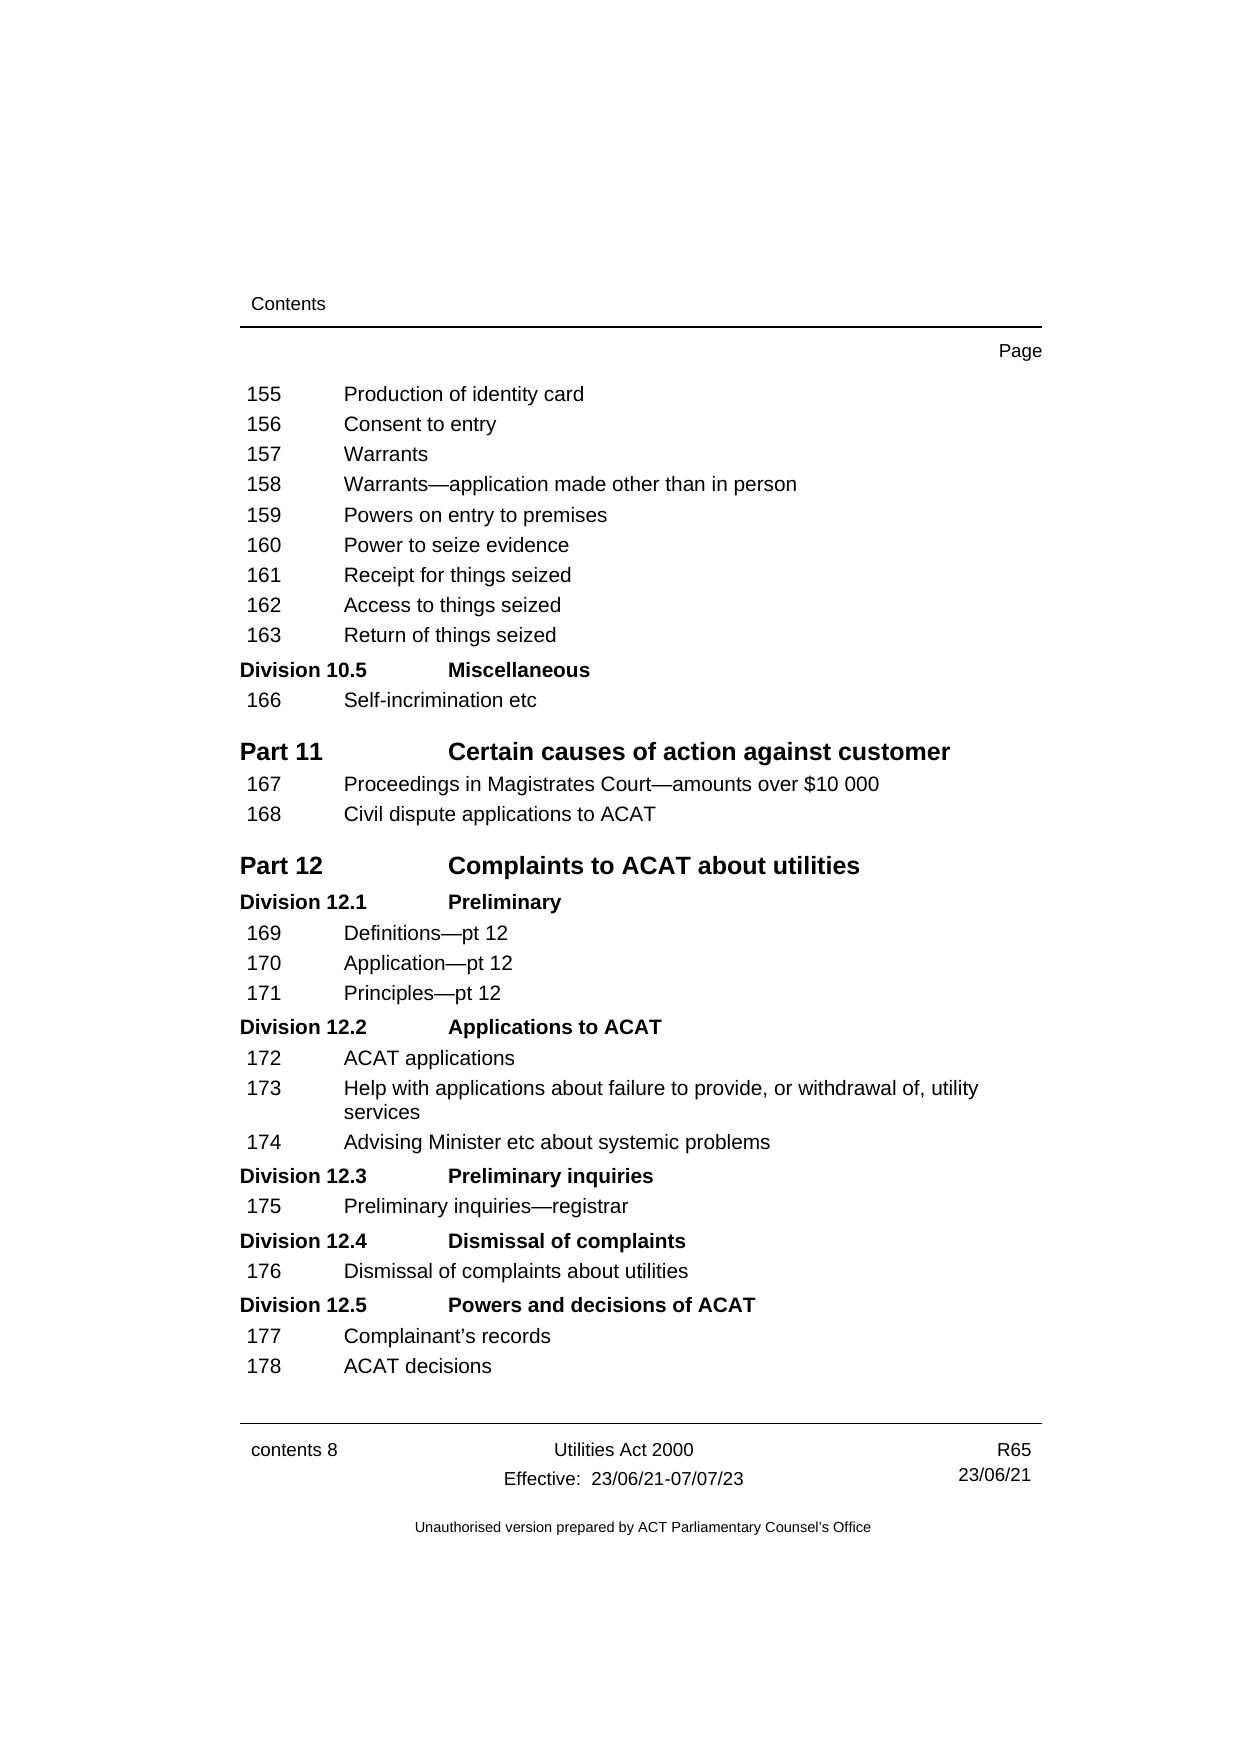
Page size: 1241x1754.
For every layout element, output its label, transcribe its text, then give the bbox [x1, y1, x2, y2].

text Division 12.5 Powers and decisions of ACAT 121 [239, 1293, 996, 1317]
text 158 Warrants—application made other than in person 109 [239, 472, 996, 496]
text Division 12.2 Applications to ACAT 118 [239, 1015, 996, 1039]
text 166 Self-incrimination etc 114 [239, 688, 996, 712]
text 161 Receipt for things seized 113 [239, 563, 996, 587]
text 172 ACAT applications 118 [239, 1045, 996, 1069]
text 176 Dismissal of complaints about utilities 120 [239, 1259, 996, 1283]
text 160 Power to seize evidence 112 [239, 533, 996, 557]
text 159 Powers on entry to premises 111 [239, 502, 996, 526]
text 163 Return of things seized 113 [239, 623, 996, 647]
text 157 Warrants 108 [239, 442, 996, 466]
text 169 Definitions—pt 12 117 [239, 920, 996, 944]
text Division 12.1 Preliminary 117 [239, 890, 996, 914]
text Division 12.4 Dismissal of complaints 120 [239, 1229, 996, 1253]
text 171 Principles—pt 12 118 [239, 981, 996, 1005]
text 170 Application—pt 12 117 [239, 951, 996, 974]
text 167 Proceedings in Magistrates Court—amounts over $10 000 115 [239, 772, 996, 796]
text 174 Advising Minister etc about systemic problems 119 [239, 1130, 996, 1154]
text Division 10.5 Miscellaneous 114 [239, 658, 996, 682]
text 156 Consent to entry 107 [239, 412, 996, 436]
text 173 Help with applications about failure to provide, or withdrawal of, utility services 119 [239, 1076, 996, 1123]
text Part 11 Certain causes of action against customer 115 [239, 737, 996, 766]
text 162 Access to things seized 113 [239, 593, 996, 617]
text 175 Preliminary inquiries—registrar 120 [239, 1194, 996, 1218]
text 168 Civil dispute applications to ACAT 116 [239, 802, 996, 826]
text 177 Complainant’s records 121 [239, 1323, 996, 1347]
text Division 12.3 Preliminary inquiries 120 [239, 1164, 996, 1188]
text 178 ACAT decisions 122 [239, 1354, 996, 1378]
text Part 12 Complaints to ACAT about utilities 117 [239, 851, 996, 880]
text 155 Production of identity card 107 [239, 382, 996, 406]
